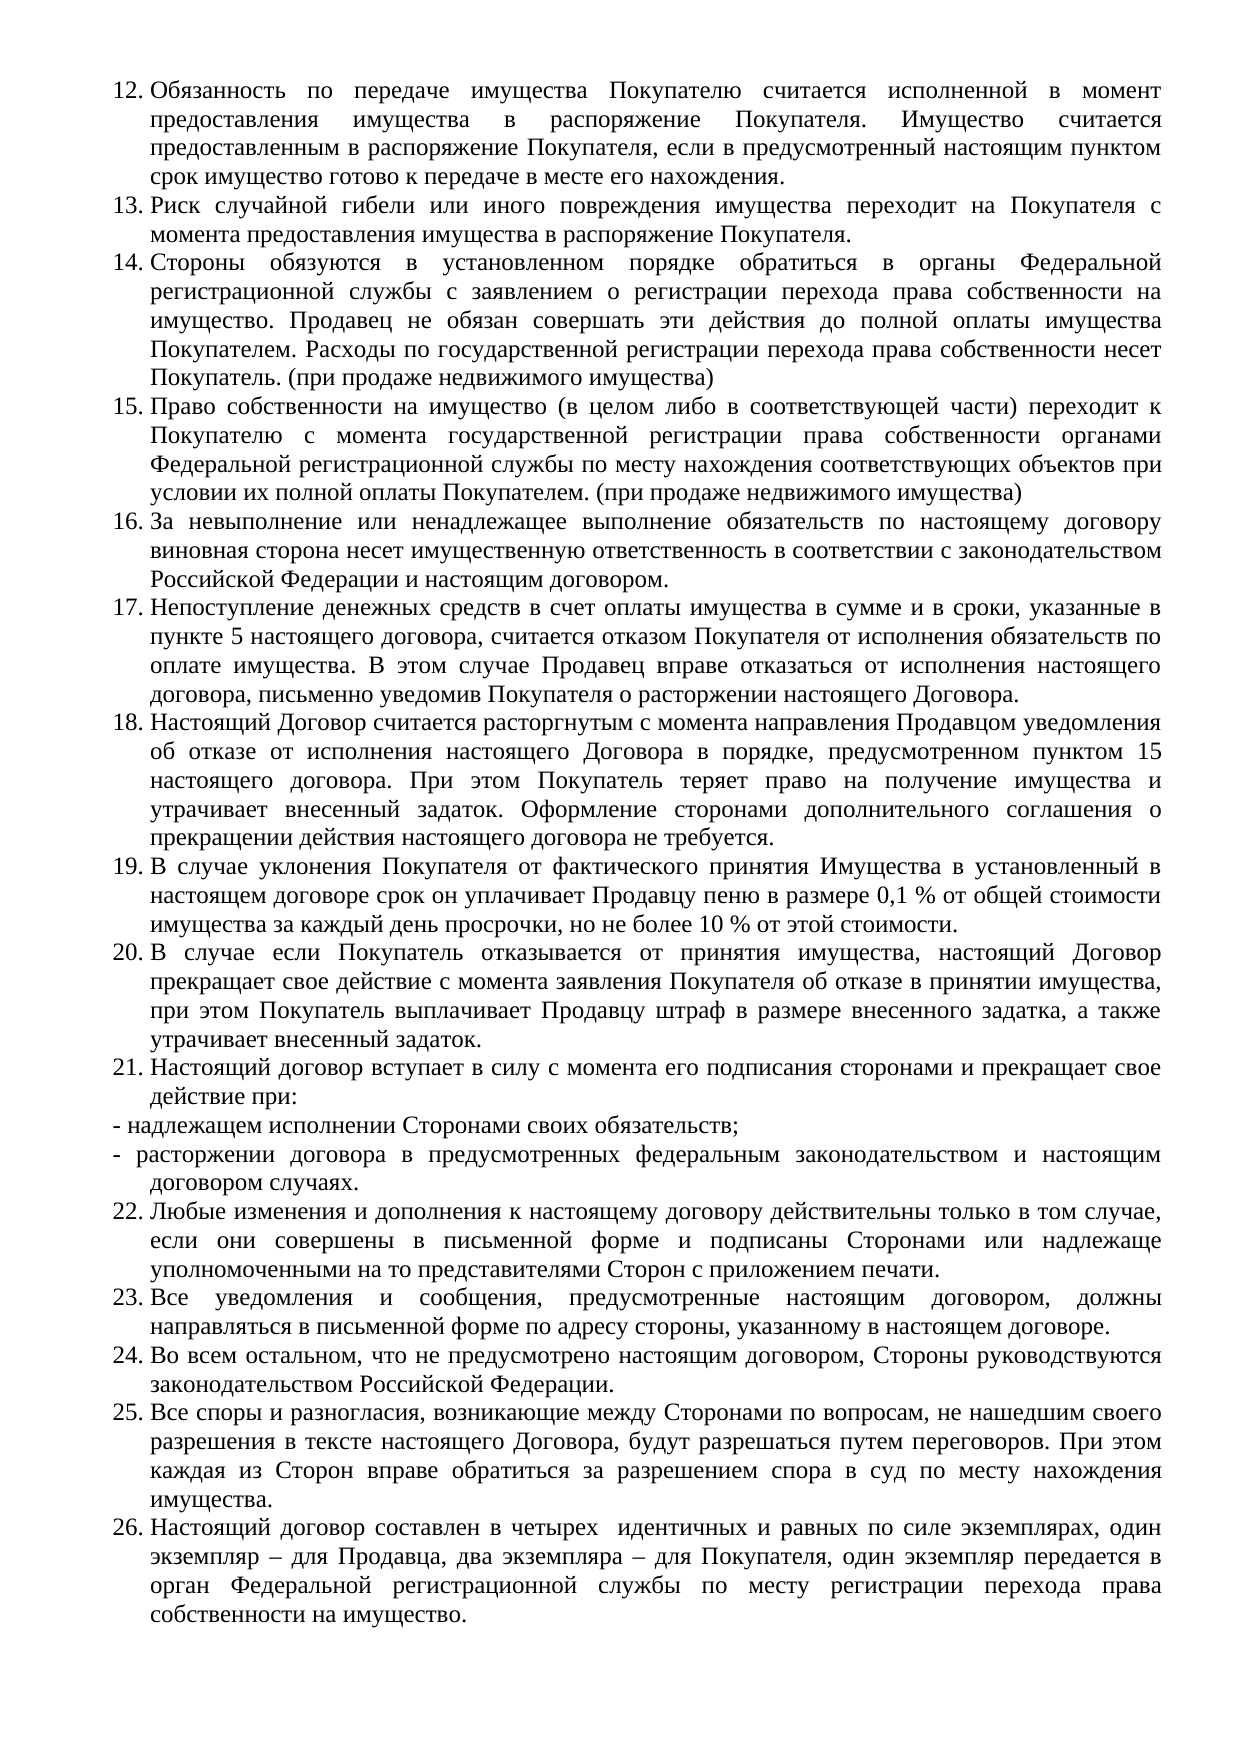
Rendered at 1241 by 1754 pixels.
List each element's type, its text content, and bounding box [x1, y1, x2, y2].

list Настоящий договор вступает в силу с момента его подписания сторонами и прекращает свое действие при: [112, 1052, 1162, 1110]
list Все уведомления и сообщения, предусмотренные настоящим договором, должны направляться в письменной форме по адресу стороны, указанному в настоящем договоре. [112, 1282, 1162, 1340]
list В случае если Покупатель отказывается от принятия имущества, настоящий Договор прекращает свое действие с момента заявления Покупателя об отказе в принятии имущества, при этом Покупатель выплачивает Продавцу штраф в размере внесенного задатка, а также утрачивает внесенный задаток. [112, 937, 1162, 1052]
list Настоящий Договор считается расторгнутым с момента направления Продавцом уведомления об отказе от исполнения настоящего Договора в порядке, предусмотренном пунктом 15 настоящего договора. При этом Покупатель теряет право на получение имущества и утрачивает внесенный задаток. Оформление сторонами дополнительного соглашения о прекращении действия настоящего договора не требуется. [112, 707, 1162, 851]
text - надлежащем исполнении Сторонами своих обязательств; [112, 1110, 1162, 1139]
list Во всем остальном, что не предусмотрено настоящим договором, Стороны руководствуются законодательством Российской Федерации. [112, 1340, 1162, 1397]
list В случае уклонения Покупателя от фактического принятия Имущества в установленный в настоящем договоре срок он уплачивает Продавцу пеню в размере 0,1 % от общей стоимости имущества за каждый день просрочки, но не более 10 % от этой стоимости. [112, 851, 1162, 937]
text - расторжении договора в предусмотренных федеральным законодательством и настоящим договором случаях. [112, 1139, 1162, 1196]
list Любые изменения и дополнения к настоящему договору действительны только в том случае, если они совершены в письменной форме и подписаны Сторонами или надлежаще уполномоченными на то представителями Сторон с приложением печати. [112, 1196, 1162, 1282]
list Настоящий договор составлен в четырех идентичных и равных по силе экземплярах, один экземпляр – для Продавца, два экземпляра – для Покупателя, один экземпляр передается в орган Федеральной регистрационной службы по месту регистрации перехода права собственности на имущество. [112, 1512, 1162, 1627]
list За невыполнение или ненадлежащее выполнение обязательств по настоящему договору виновная сторона несет имущественную ответственность в соответствии с законодательством Российской Федерации и настоящим договором. [112, 506, 1162, 592]
list Обязанность по передаче имущества Покупателю считается исполненной в момент предоставления имущества в распоряжение Покупателя. Имущество считается предоставленным в распоряжение Покупателя, если в предусмотренный настоящим пунктом срок имущество готово к передаче в месте его нахождения. [112, 75, 1162, 190]
list Риск случайной гибели или иного повреждения имущества переходит на Покупателя с момента предоставления имущества в распоряжение Покупателя. [112, 190, 1162, 247]
list Непоступление денежных средств в счет оплаты имущества в сумме и в сроки, указанные в пункте 5 настоящего договора, считается отказом Покупателя от исполнения обязательств по оплате имущества. В этом случае Продавец вправе отказаться от исполнения настоящего договора, письменно уведомив Покупателя о расторжении настоящего Договора. [112, 592, 1162, 707]
list Стороны обязуются в установленном порядке обратиться в органы Федеральной регистрационной службы с заявлением о регистрации перехода права собственности на имущество. Продавец не обязан совершать эти действия до полной оплаты имущества Покупателем. Расходы по государственной регистрации перехода права собственности несет Покупатель. (при продаже недвижимого имущества) [112, 247, 1162, 391]
list Право собственности на имущество (в целом либо в соответствующей части) переходит к Покупателю с момента государственной регистрации права собственности органами Федеральной регистрационной службы по месту нахождения соответствующих объектов при условии их полной оплаты Покупателем. (при продаже недвижимого имущества) [112, 391, 1162, 506]
list Все споры и разногласия, возникающие между Сторонами по вопросам, не нашедшим своего разрешения в тексте настоящего Договора, будут разрешаться путем переговоров. При этом каждая из Сторон вправе обратиться за разрешением спора в суд по месту нахождения имущества. [112, 1397, 1162, 1512]
